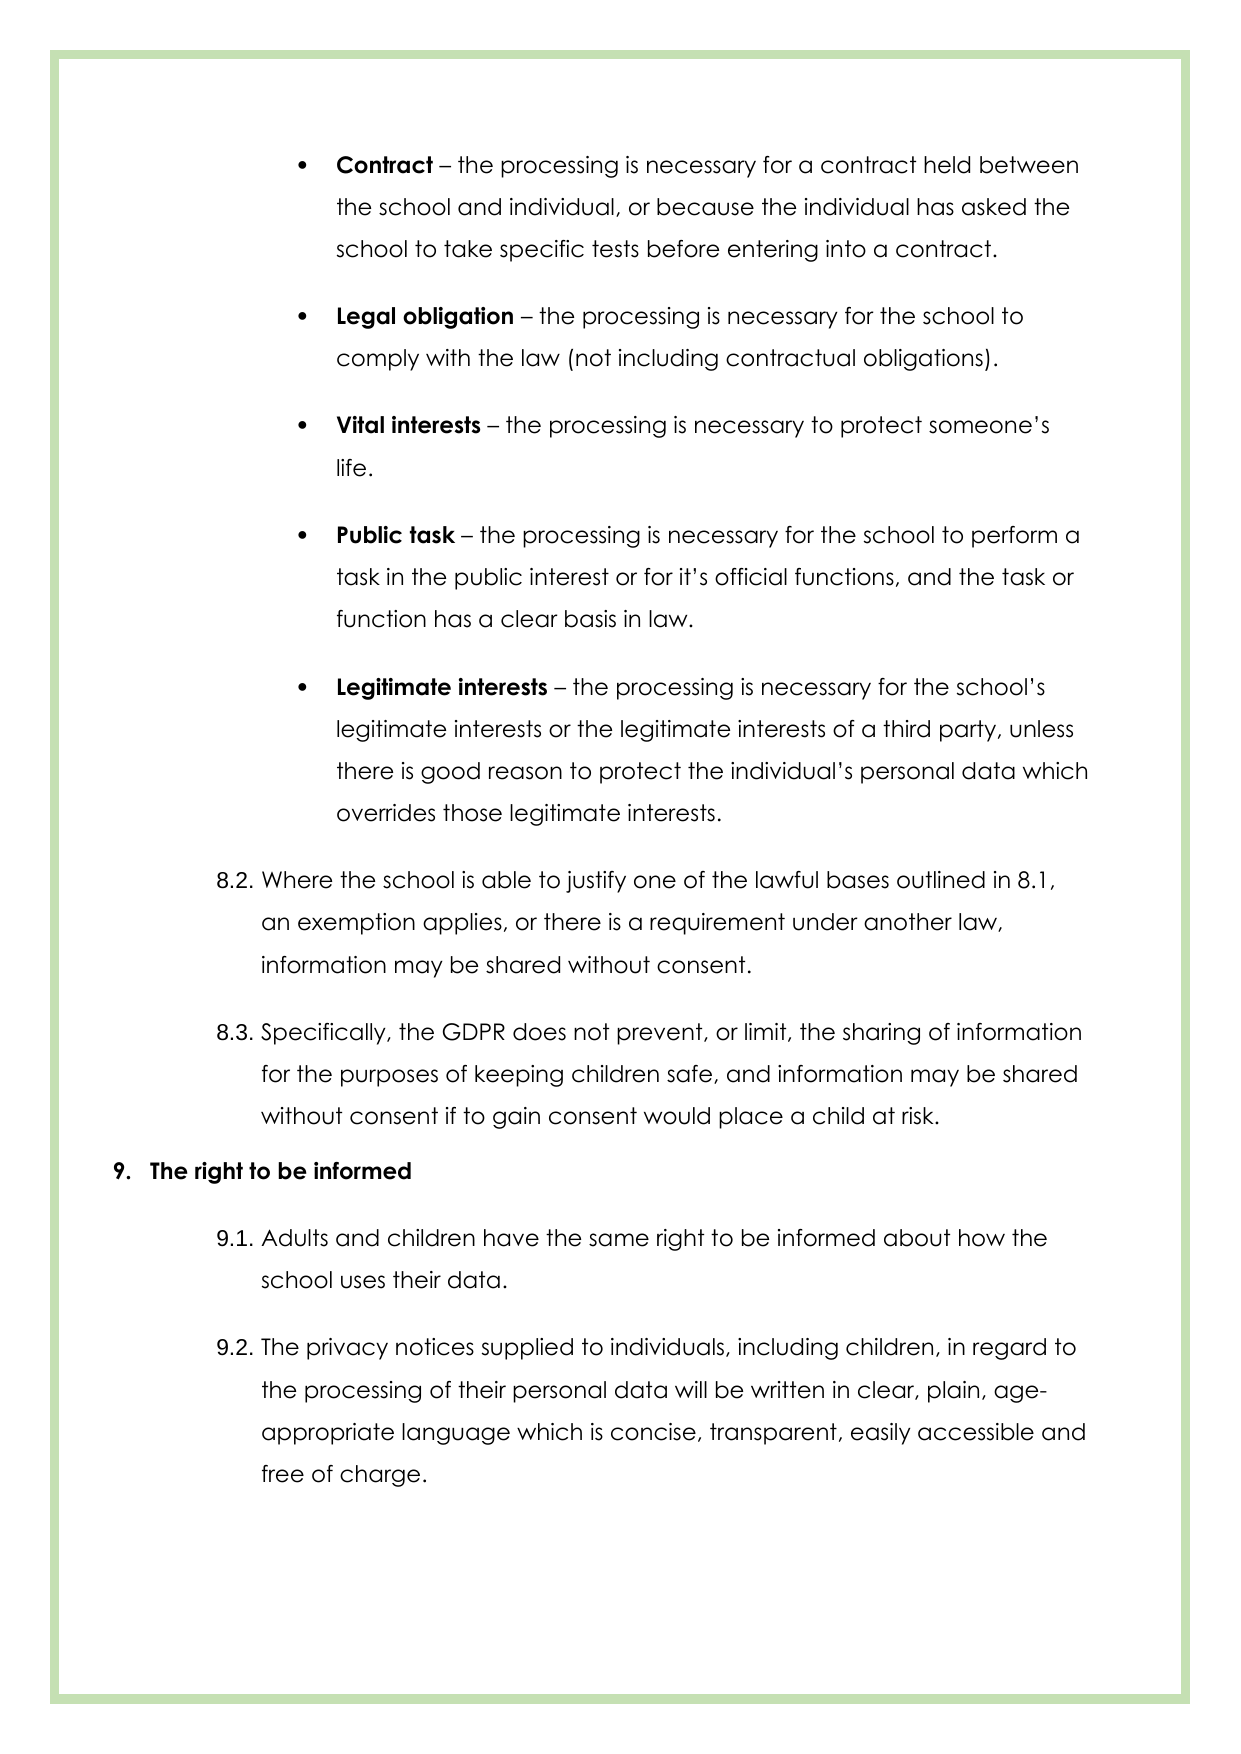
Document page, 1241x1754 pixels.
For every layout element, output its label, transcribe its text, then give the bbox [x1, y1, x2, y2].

list Where the school is able to justify one of the lawful bases outlined in 8.1, an exemption applies, or there is a requirement under another law, information may be shared without consent. [216, 866, 1090, 978]
list Legal obligation – the processing is necessary for the school to comply with the law (not including contractual obligations). [298, 302, 1090, 372]
list Contract – the processing is necessary for a contract held between the school and individual, or because the individual has asked the school to take specific tests before entering into a contract. [298, 150, 1090, 262]
subtitle The right to be informed [112, 1156, 1090, 1184]
list Adults and children have the same right to be informed about how the school uses their data. [216, 1223, 1090, 1294]
list The privacy notices supplied to individuals, including children, in regard to the processing of their personal data will be written in clear, plain, age-appropriate language which is concise, transparent, easily accessible and free of charge. [216, 1333, 1090, 1487]
list Legitimate interests – the processing is necessary for the school’s legitimate interests or the legitimate interests of a third party, unless there is good reason to protect the individual’s personal data which overrides those legitimate interests. [298, 672, 1090, 827]
list Specifically, the GDPR does not prevent, or limit, the sharing of information for the purposes of keeping children safe, and information may be shared without consent if to gain consent would place a child at risk. [216, 1017, 1090, 1130]
list Public task – the processing is necessary for the school to perform a task in the public interest or for it’s official functions, and the task or function has a clear basis in law. [298, 520, 1090, 633]
list Vital interests – the processing is necessary to protect someone’s life. [298, 411, 1090, 481]
